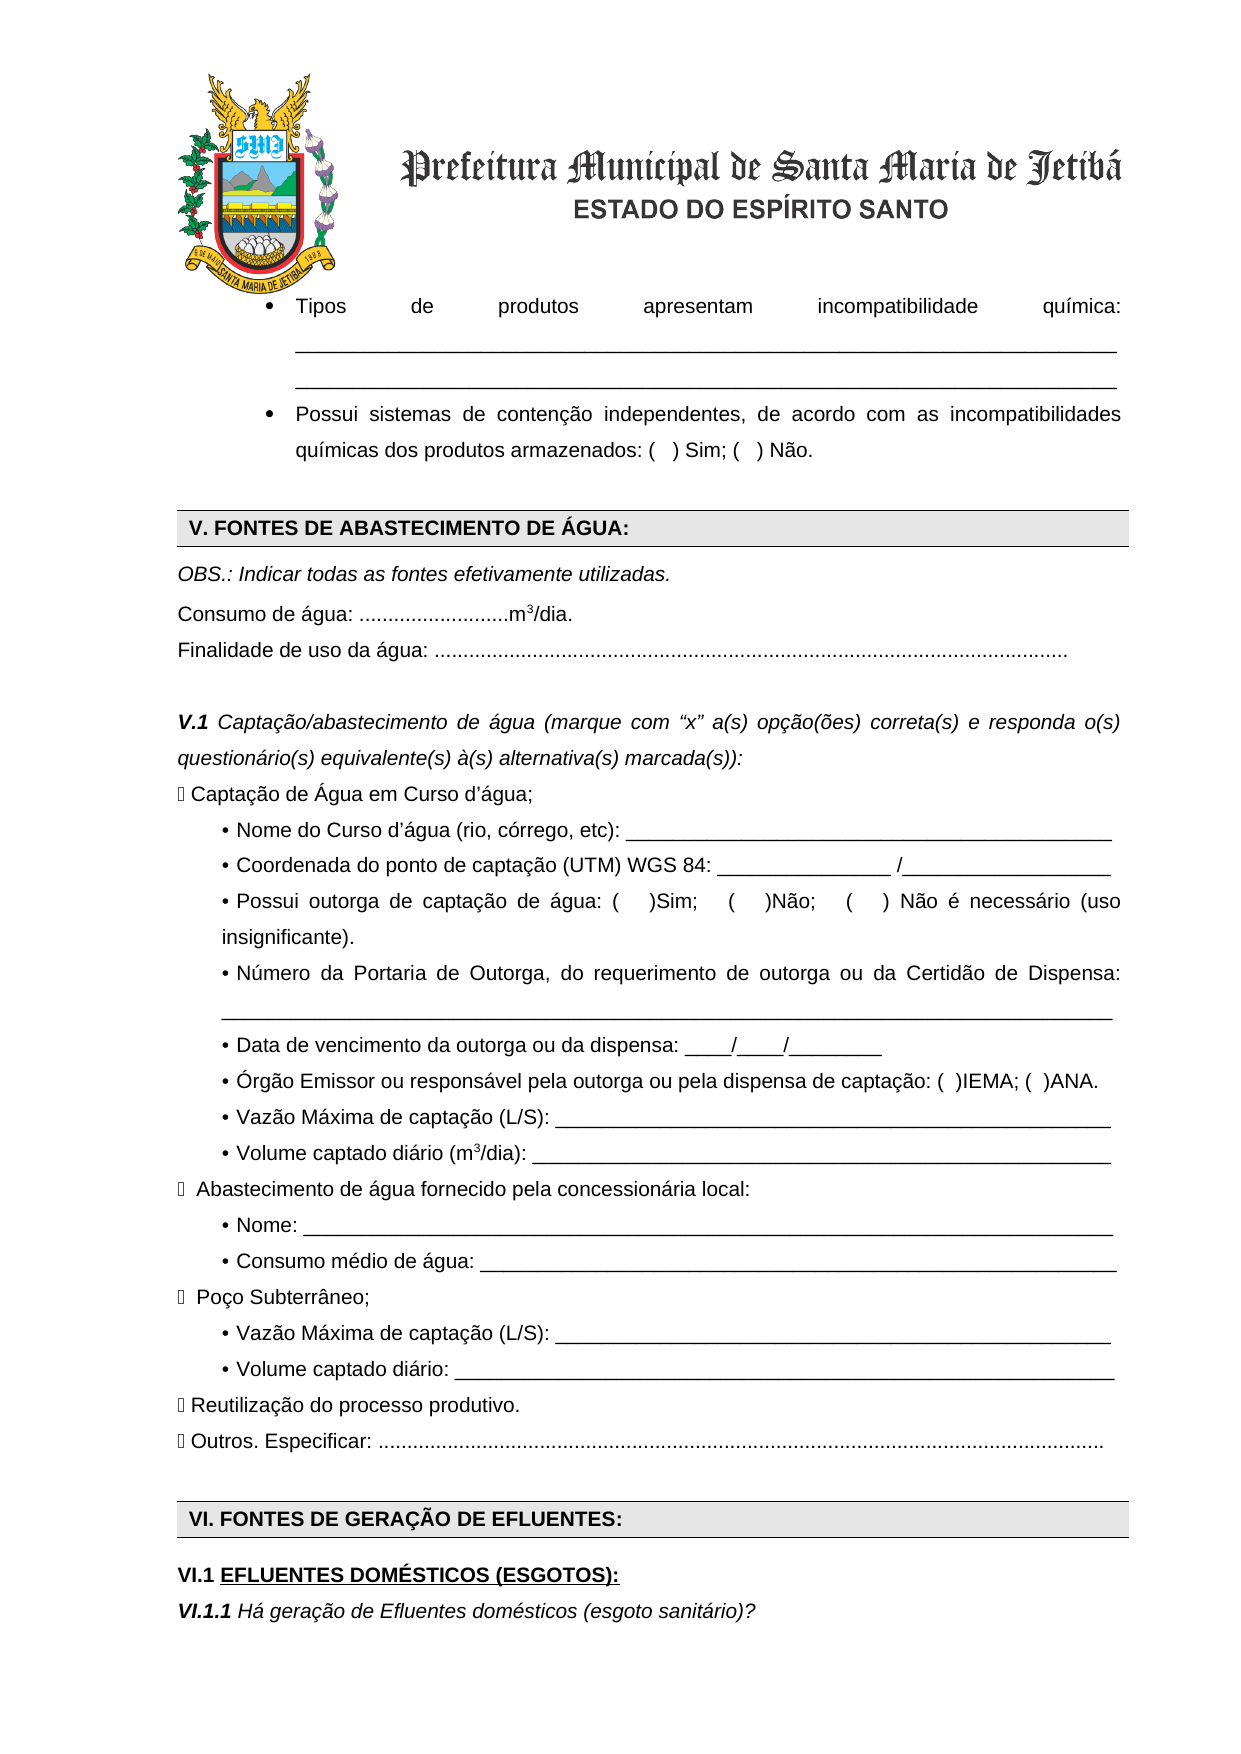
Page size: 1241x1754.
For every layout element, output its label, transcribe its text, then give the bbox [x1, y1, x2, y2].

text Consumo de água: ..........................m3/dia. [177, 602, 1122, 626]
list Possui sistemas de contenção independentes, de acordo com as incompatibilidades químicas dos produtos armazenados: ( ) Sim; ( ) Não. [266, 402, 1122, 462]
text • Volume captado diário (m3/dia): __________________________________________________ [222, 1141, 1122, 1165]
text • Nome do Curso d’água (rio, córrego, etc): __________________________________________ [222, 817, 1122, 841]
text • Nome: ______________________________________________________________________ [222, 1213, 1122, 1237]
text Finalidade de uso da água: .............................................................................................................. [177, 638, 1122, 662]
text • Consumo médio de água: _______________________________________________________ [222, 1249, 1122, 1273]
text OBS.: Indicar todas as fontes efetivamente utilizadas. [177, 562, 1122, 586]
text Abastecimento de água fornecido pela concessionária local: [177, 1177, 1122, 1201]
text • Vazão Máxima de captação (L/S): ________________________________________________ [222, 1105, 1122, 1129]
text • Vazão Máxima de captação (L/S): ________________________________________________ [222, 1321, 1122, 1345]
text Poço Subterrâneo; [177, 1285, 1122, 1309]
text Reutilização do processo produtivo. [177, 1393, 1122, 1417]
text • Volume captado diário: _________________________________________________________ [222, 1357, 1122, 1381]
text • Número da Portaria de Outorga, do requerimento de outorga ou da Certidão de Dispensa: _____________________________________________________________________________ [222, 961, 1122, 1021]
text VI.1.1 Há geração de Efluentes domésticos (esgoto sanitário)? [177, 1598, 1122, 1622]
picture [177, 73, 1122, 294]
list Tipos de produtos apresentam incompatibilidade química: ______________________________________________________________________________________________________________________________________________ [266, 294, 1122, 390]
table_header VI. FONTES DE GERAÇÃO DE EFLUENTES: [177, 1502, 1129, 1537]
text Outros. Especificar: .............................................................................................................................. [177, 1429, 1122, 1453]
text • Coordenada do ponto de captação (UTM) WGS 84: _______________ /__________________ [222, 853, 1122, 877]
text Captação de Água em Curso d’água; [177, 781, 1122, 805]
table_header V. FONTES DE ABASTECIMENTO DE ÁGUA: [177, 511, 1129, 546]
text • Data de vencimento da outorga ou da dispensa: ____/____/________ [222, 1033, 1122, 1057]
text • Possui outorga de captação de água: ( )Sim; ( )Não; ( ) Não é necessário (uso insignificante). [222, 889, 1122, 949]
text VI.1 EFLUENTES DOMÉSTICOS (ESGOTOS): [177, 1563, 1122, 1587]
text V.1 Captação/abastecimento de água (marque com “x” a(s) opção(ões) correta(s) e responda o(s) questionário(s) equivalente(s) à(s) alternativa(s) marcada(s)): [177, 709, 1122, 769]
text • Órgão Emissor ou responsável pela outorga ou pela dispensa de captação: ( )IEMA; ( )ANA. [222, 1069, 1122, 1093]
